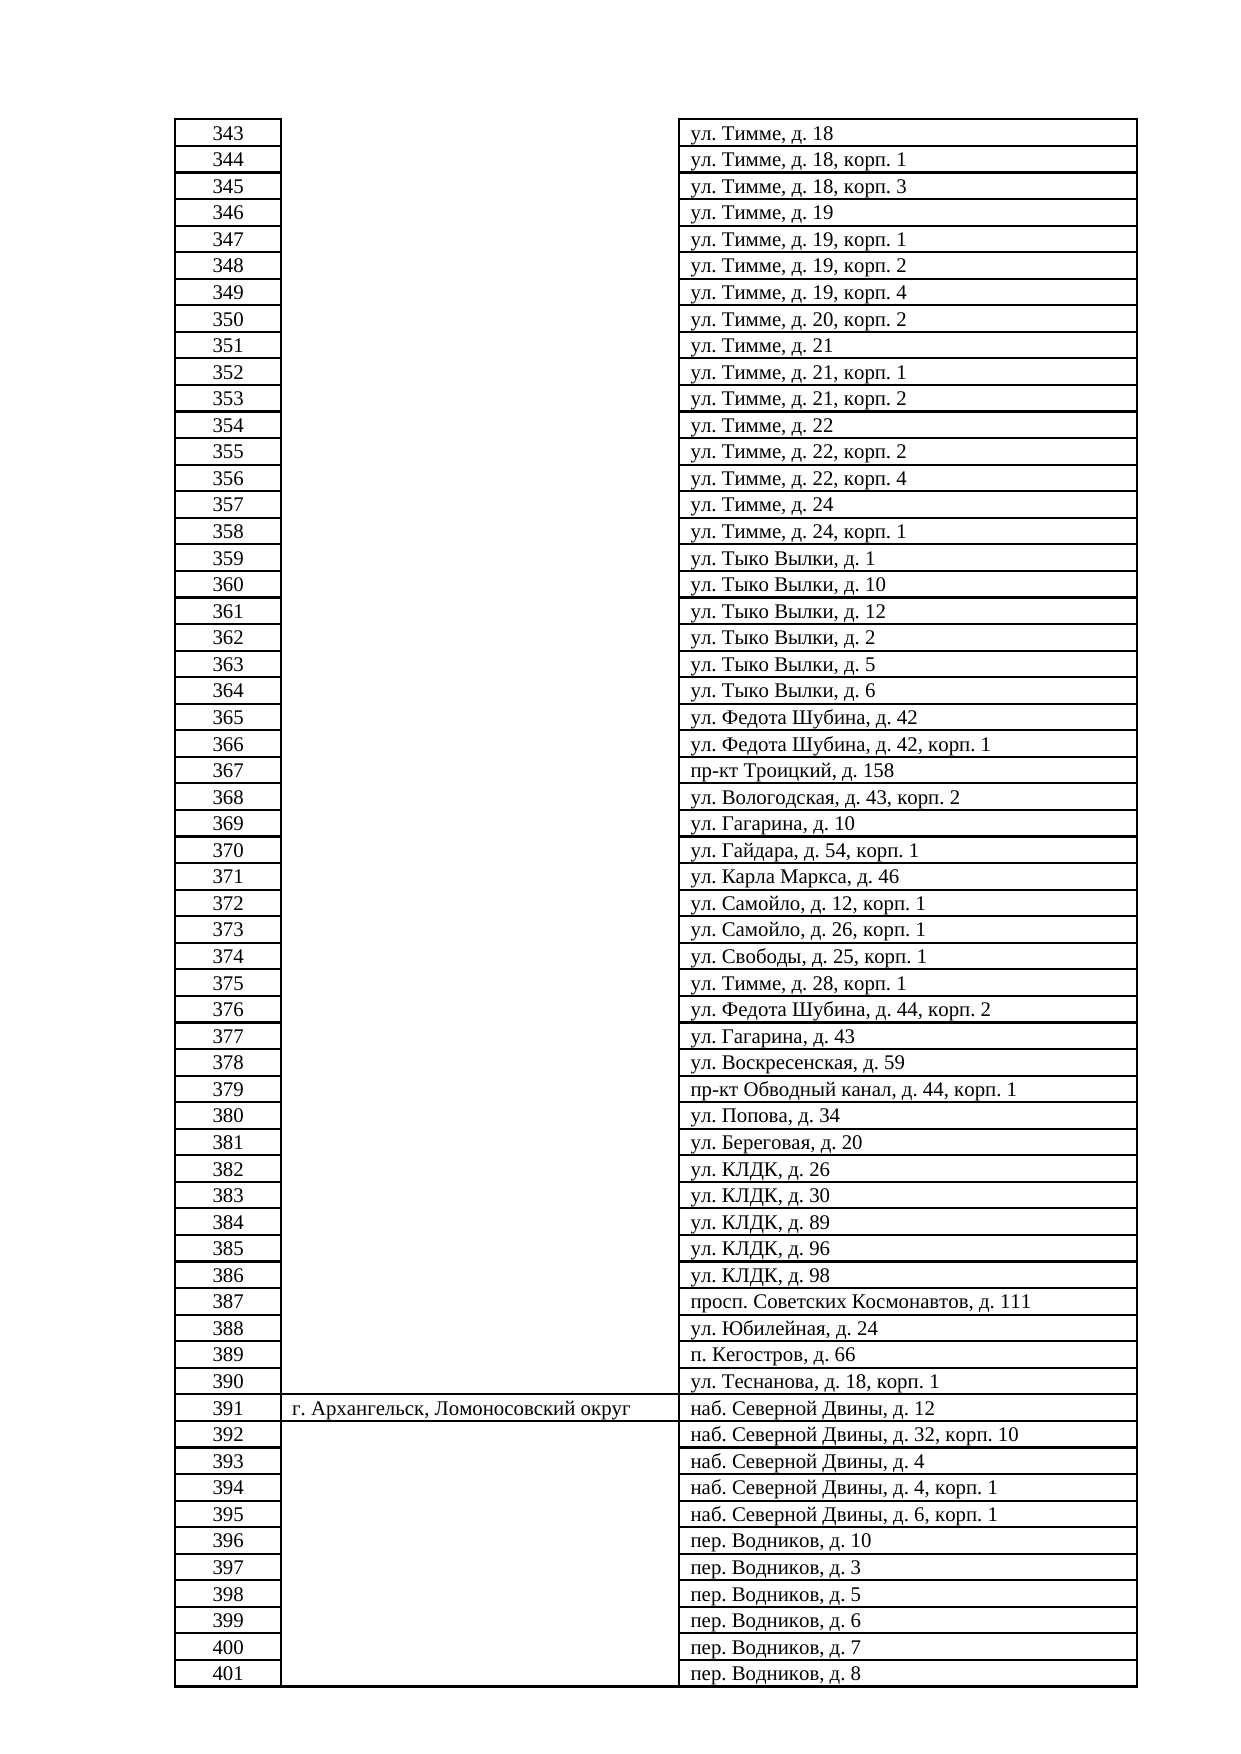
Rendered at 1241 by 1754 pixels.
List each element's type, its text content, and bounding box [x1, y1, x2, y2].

table_cell ул. Самойло, д. 12, корп. 1 [680, 891, 1136, 915]
table_cell 370 [176, 838, 280, 862]
table_cell ул. Федота Шубина, д. 42, корп. 1 [680, 731, 1136, 756]
table_cell ул. Юбилейная, д. 24 [680, 1316, 1136, 1340]
table_cell пр-кт Обводный канал, д. 44, корп. 1 [680, 1077, 1136, 1101]
table_cell ул. Тимме, д. 21, корп. 1 [680, 359, 1136, 384]
table_cell ул. Тимме, д. 18, корп. 3 [680, 174, 1136, 198]
table_cell 383 [176, 1183, 280, 1207]
table_cell ул. Свободы, д. 25, корп. 1 [680, 944, 1136, 968]
table_cell ул. Тимме, д. 19 [680, 200, 1136, 224]
table_cell ул. Федота Шубина, д. 44, корп. 2 [680, 997, 1136, 1021]
table_cell 392 [176, 1422, 280, 1446]
table_cell ул. Тыко Вылки, д. 6 [680, 678, 1136, 703]
table_cell 385 [176, 1236, 280, 1260]
table_cell 373 [176, 917, 280, 942]
table_cell просп. Советских Космонавтов, д. 111 [680, 1289, 1136, 1313]
table_cell ул. Гайдара, д. 54, корп. 1 [680, 838, 1136, 862]
table_cell 365 [176, 705, 280, 729]
table_cell пер. Водников, д. 10 [680, 1528, 1136, 1553]
table_cell пер. Водников, д. 8 [680, 1661, 1136, 1685]
table_cell ул. Тимме, д. 24 [680, 492, 1136, 517]
table_cell наб. Северной Двины, д. 12 [680, 1395, 1136, 1420]
table_cell 348 [176, 253, 280, 278]
table_cell 354 [176, 413, 280, 437]
table_cell 390 [176, 1369, 280, 1393]
table_cell ул. Воскресенская, д. 59 [680, 1050, 1136, 1074]
table_cell 386 [176, 1263, 280, 1287]
table_cell ул. Береговая, д. 20 [680, 1130, 1136, 1154]
table_cell ул. Самойло, д. 26, корп. 1 [680, 917, 1136, 942]
table_cell пер. Водников, д. 7 [680, 1634, 1136, 1659]
table_cell 356 [176, 466, 280, 490]
table_cell ул. Гагарина, д. 43 [680, 1024, 1136, 1048]
table_cell 399 [176, 1608, 280, 1632]
table_cell 379 [176, 1077, 280, 1101]
table_cell 346 [176, 200, 280, 224]
table_cell 359 [176, 545, 280, 570]
table_cell ул. Тыко Вылки, д. 2 [680, 625, 1136, 649]
table_cell 374 [176, 944, 280, 968]
table_cell ул. Тимме, д. 19, корп. 4 [680, 280, 1136, 304]
table_cell [282, 1422, 678, 1685]
table_cell 366 [176, 731, 280, 756]
table_cell пр-кт Троицкий, д. 158 [680, 758, 1136, 782]
table_cell 376 [176, 997, 280, 1021]
table_cell 377 [176, 1024, 280, 1048]
table_cell 364 [176, 678, 280, 703]
table_cell ул. КЛДК, д. 89 [680, 1209, 1136, 1234]
table_cell 358 [176, 519, 280, 543]
table_cell 367 [176, 758, 280, 782]
table_cell ул. Тимме, д. 18 [680, 120, 1136, 145]
table_cell наб. Северной Двины, д. 4 [680, 1449, 1136, 1473]
table_cell 393 [176, 1449, 280, 1473]
table_cell 395 [176, 1502, 280, 1526]
table_cell 372 [176, 891, 280, 915]
table_cell 353 [176, 386, 280, 410]
table_cell 362 [176, 625, 280, 649]
table_cell пер. Водников, д. 3 [680, 1555, 1136, 1579]
table_cell наб. Северной Двины, д. 6, корп. 1 [680, 1502, 1136, 1526]
table_cell ул. Тимме, д. 22, корп. 4 [680, 466, 1136, 490]
table_cell 387 [176, 1289, 280, 1313]
table_cell ул. Тыко Вылки, д. 1 [680, 545, 1136, 570]
table_cell 389 [176, 1342, 280, 1367]
table_cell 400 [176, 1634, 280, 1659]
table_cell наб. Северной Двины, д. 4, корп. 1 [680, 1475, 1136, 1499]
table_cell 360 [176, 572, 280, 596]
table_cell 380 [176, 1103, 280, 1128]
table_cell наб. Северной Двины, д. 32, корп. 10 [680, 1422, 1136, 1446]
table_cell 344 [176, 147, 280, 171]
table_cell 394 [176, 1475, 280, 1499]
table_cell 381 [176, 1130, 280, 1154]
table_cell [282, 1367, 678, 1393]
table_cell 343 [176, 120, 280, 145]
table_cell ул. Тыко Вылки, д. 5 [680, 652, 1136, 676]
table_cell 382 [176, 1156, 280, 1181]
table_cell ул. Тимме, д. 21 [680, 333, 1136, 357]
table_cell 397 [176, 1555, 280, 1579]
table_cell 350 [176, 306, 280, 331]
table_cell ул. КЛДК, д. 26 [680, 1156, 1136, 1181]
table_cell ул. Тимме, д. 19, корп. 1 [680, 227, 1136, 251]
table_cell 352 [176, 359, 280, 384]
table_cell ул. Тимме, д. 28, корп. 1 [680, 970, 1136, 995]
table_cell ул. Тыко Вылки, д. 12 [680, 599, 1136, 623]
table_cell 357 [176, 492, 280, 517]
table_cell ул. КЛДК, д. 98 [680, 1263, 1136, 1287]
table_cell ул. КЛДК, д. 96 [680, 1236, 1136, 1260]
table_cell п. Кегостров, д. 66 [680, 1342, 1136, 1367]
table_cell ул. Тыко Вылки, д. 10 [680, 572, 1136, 596]
table_cell ул. Теснанова, д. 18, корп. 1 [680, 1369, 1136, 1393]
table_cell ул. Тимме, д. 19, корп. 2 [680, 253, 1136, 278]
table_cell ул. КЛДК, д. 30 [680, 1183, 1136, 1207]
table_cell ул. Тимме, д. 21, корп. 2 [680, 386, 1136, 410]
table_cell ул. Тимме, д. 20, корп. 2 [680, 306, 1136, 331]
table_cell ул. Тимме, д. 24, корп. 1 [680, 519, 1136, 543]
table_cell ул. Тимме, д. 18, корп. 1 [680, 147, 1136, 171]
table_cell 361 [176, 599, 280, 623]
table_cell 398 [176, 1581, 280, 1606]
table_cell 388 [176, 1316, 280, 1340]
table_cell 345 [176, 174, 280, 198]
table_cell пер. Водников, д. 5 [680, 1581, 1136, 1606]
table_cell 363 [176, 652, 280, 676]
table_cell ул. Федота Шубина, д. 42 [680, 705, 1136, 729]
table_cell ул. Попова, д. 34 [680, 1103, 1136, 1128]
table_cell ул. Карла Маркса, д. 46 [680, 864, 1136, 888]
table_cell пер. Водников, д. 6 [680, 1608, 1136, 1632]
table_cell 355 [176, 439, 280, 463]
table_cell 375 [176, 970, 280, 995]
table_cell 351 [176, 333, 280, 357]
table_cell 391 [176, 1395, 280, 1420]
table_cell 368 [176, 784, 280, 809]
table_cell 384 [176, 1209, 280, 1234]
table_cell 396 [176, 1528, 280, 1553]
table_cell 349 [176, 280, 280, 304]
table_cell 378 [176, 1050, 280, 1074]
table_cell 401 [176, 1661, 280, 1685]
table_cell ул. Тимме, д. 22, корп. 2 [680, 439, 1136, 463]
table_cell 371 [176, 864, 280, 888]
table_cell ул. Тимме, д. 22 [680, 413, 1136, 437]
table_cell 369 [176, 811, 280, 835]
table_cell ул. Вологодская, д. 43, корп. 2 [680, 784, 1136, 809]
table_cell 347 [176, 227, 280, 251]
table_cell ул. Гагарина, д. 10 [680, 811, 1136, 835]
table_cell г. Архангельск, Ломоносовский округ [282, 1395, 678, 1420]
